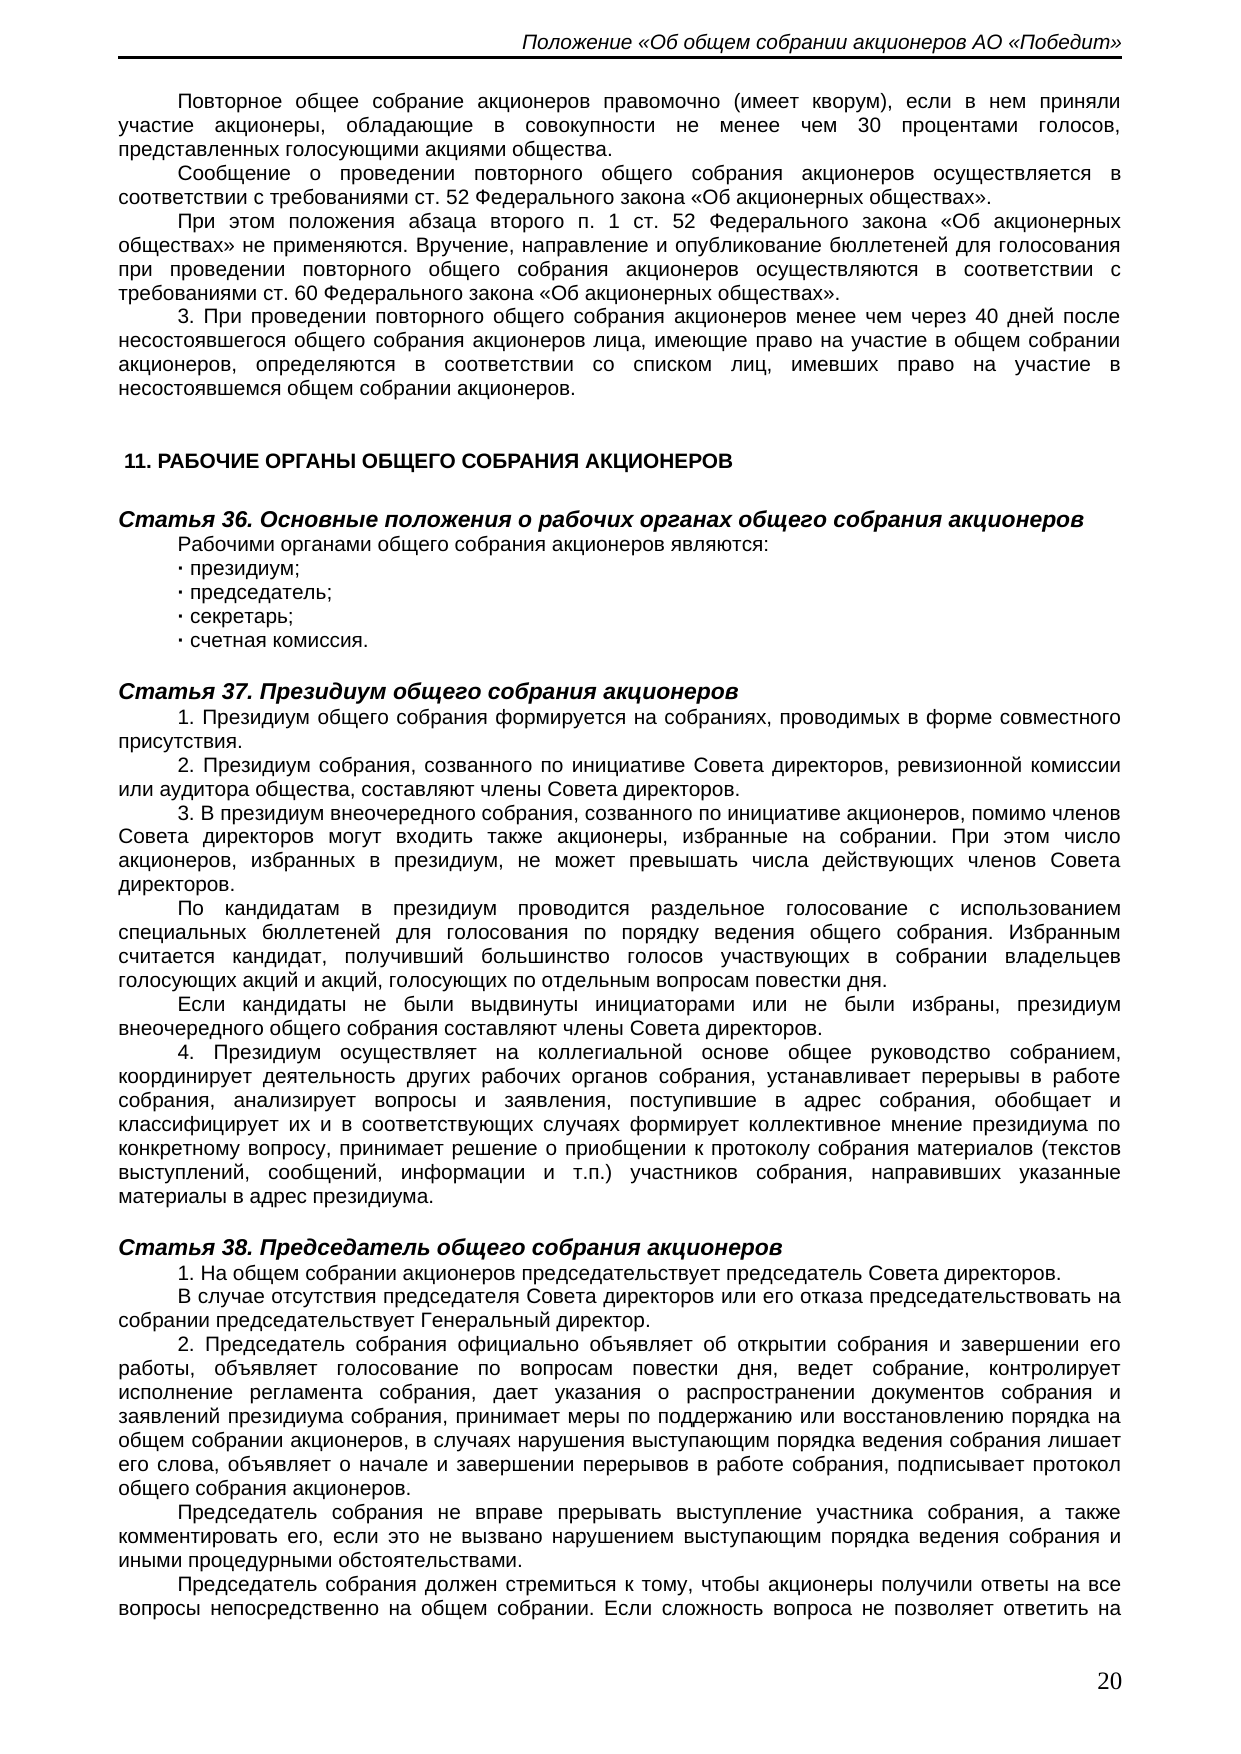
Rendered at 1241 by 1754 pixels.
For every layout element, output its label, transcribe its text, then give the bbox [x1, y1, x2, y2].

subtitle Статья 36. Основные положения о рабочих органах общего собрания акционеров [118, 506, 1122, 532]
text Председатель собрания не вправе прерывать выступление участника собрания, а также комментировать его, если это не вызвано нарушением выступающим порядка ведения собрания и иными процедурными обстоятельствами. [118, 1500, 1122, 1572]
text 3. При проведении повторного общего собрания акционеров менее чем через 40 дней после несостоявшегося общего собрания акционеров лица, имеющие право на участие в общем собрании акционеров, определяются в соответствии со списком лиц, имевших право на участие в несостоявшемся общем собрании акционеров. [118, 304, 1122, 400]
text · президиум; [118, 556, 1122, 580]
text · счетная комиссия. [118, 628, 1122, 652]
text 2. Председатель собрания официально объявляет об открытии собрания и завершении его работы, объявляет голосование по вопросам повестки дня, ведет собрание, контролирует исполнение регламента собрания, дает указания о распространении документов собрания и заявлений президиума собрания, принимает меры по поддержанию или восстановлению порядка на общем собрании акционеров, в случаях нарушения выступающим порядка ведения собрания лишает его слова, объявляет о начале и завершении перерывов в работе собрания, подписывает протокол общего собрания акционеров. [118, 1332, 1122, 1500]
text 1. Президиум общего собрания формируется на собраниях, проводимых в форме совместного присутствия. [118, 704, 1122, 752]
text · секретарь; [118, 604, 1122, 628]
subtitle Статья 38. Председатель общего собрания акционеров [118, 1234, 1122, 1260]
text 3. В президиум внеочередного собрания, созванного по инициативе акционеров, помимо членов Совета директоров могут входить также акционеры, избранные на собрании. При этом число акционеров, избранных в президиум, не может превышать числа действующих членов Совета директоров. [118, 800, 1122, 896]
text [118, 1572, 1122, 1620]
text Рабочими органами общего собрания акционеров являются: [118, 532, 1122, 556]
text По кандидатам в президиум проводится раздельное голосование с использованием специальных бюллетеней для голосования по порядку ведения общего собрания. Избранным считается кандидат, получивший большинство голосов участвующих в собрании владельцев голосующих акций и акций, голосующих по отдельным вопросам повестки дня. [118, 896, 1122, 992]
subtitle 11. РАБОЧИЕ ОРГАНЫ ОБЩЕГО СОБРАНИЯ АКЦИОНЕРОВ [118, 449, 1122, 473]
text В случае отсутствия председателя Совета директоров или его отказа председательствовать на собрании председательствует Генеральный директор. [118, 1284, 1122, 1332]
subtitle Статья 37. Президиум общего собрания акционеров [118, 678, 1122, 704]
text Сообщение о проведении повторного общего собрания акционеров осуществляется в соответствии с требованиями ст. 52 Федерального закона «Об акционерных обществах». [118, 161, 1122, 208]
text 2. Президиум собрания, созванного по инициативе Совета директоров, ревизионной комиссии или аудитора общества, составляют члены Совета директоров. [118, 752, 1122, 800]
text · председатель; [118, 580, 1122, 604]
text 4. Президиум осуществляет на коллегиальной основе общее руководство собранием, координирует деятельность других рабочих органов собрания, устанавливает перерывы в работе собрания, анализирует вопросы и заявления, поступившие в адрес собрания, обобщает и классифицирует их и в соответствующих случаях формирует коллективное мнение президиума по конкретному вопросу, принимает решение о приобщении к протоколу собрания материалов (текстов выступлений, сообщений, информации и т.п.) участников собрания, направивших указанные материалы в адрес президиума. [118, 1040, 1122, 1208]
text Если кандидаты не были выдвинуты инициаторами или не были избраны, президиум внеочередного общего собрания составляют члены Совета директоров. [118, 992, 1122, 1040]
text При этом положения абзаца второго п. 1 ст. 52 Федерального закона «Об акционерных обществах» не применяются. Вручение, направление и опубликование бюллетеней для голосования при проведении повторного общего собрания акционеров осуществляются в соответствии с требованиями ст. 60 Федерального закона «Об акционерных обществах». [118, 208, 1122, 304]
text Повторное общее собрание акционеров правомочно (имеет кворум), если в нем приняли участие акционеры, обладающие в совокупности не менее чем 30 процентами голосов, представленных голосующими акциями общества. [118, 89, 1122, 161]
text 1. На общем собрании акционеров председательствует председатель Совета директоров. [118, 1260, 1122, 1284]
